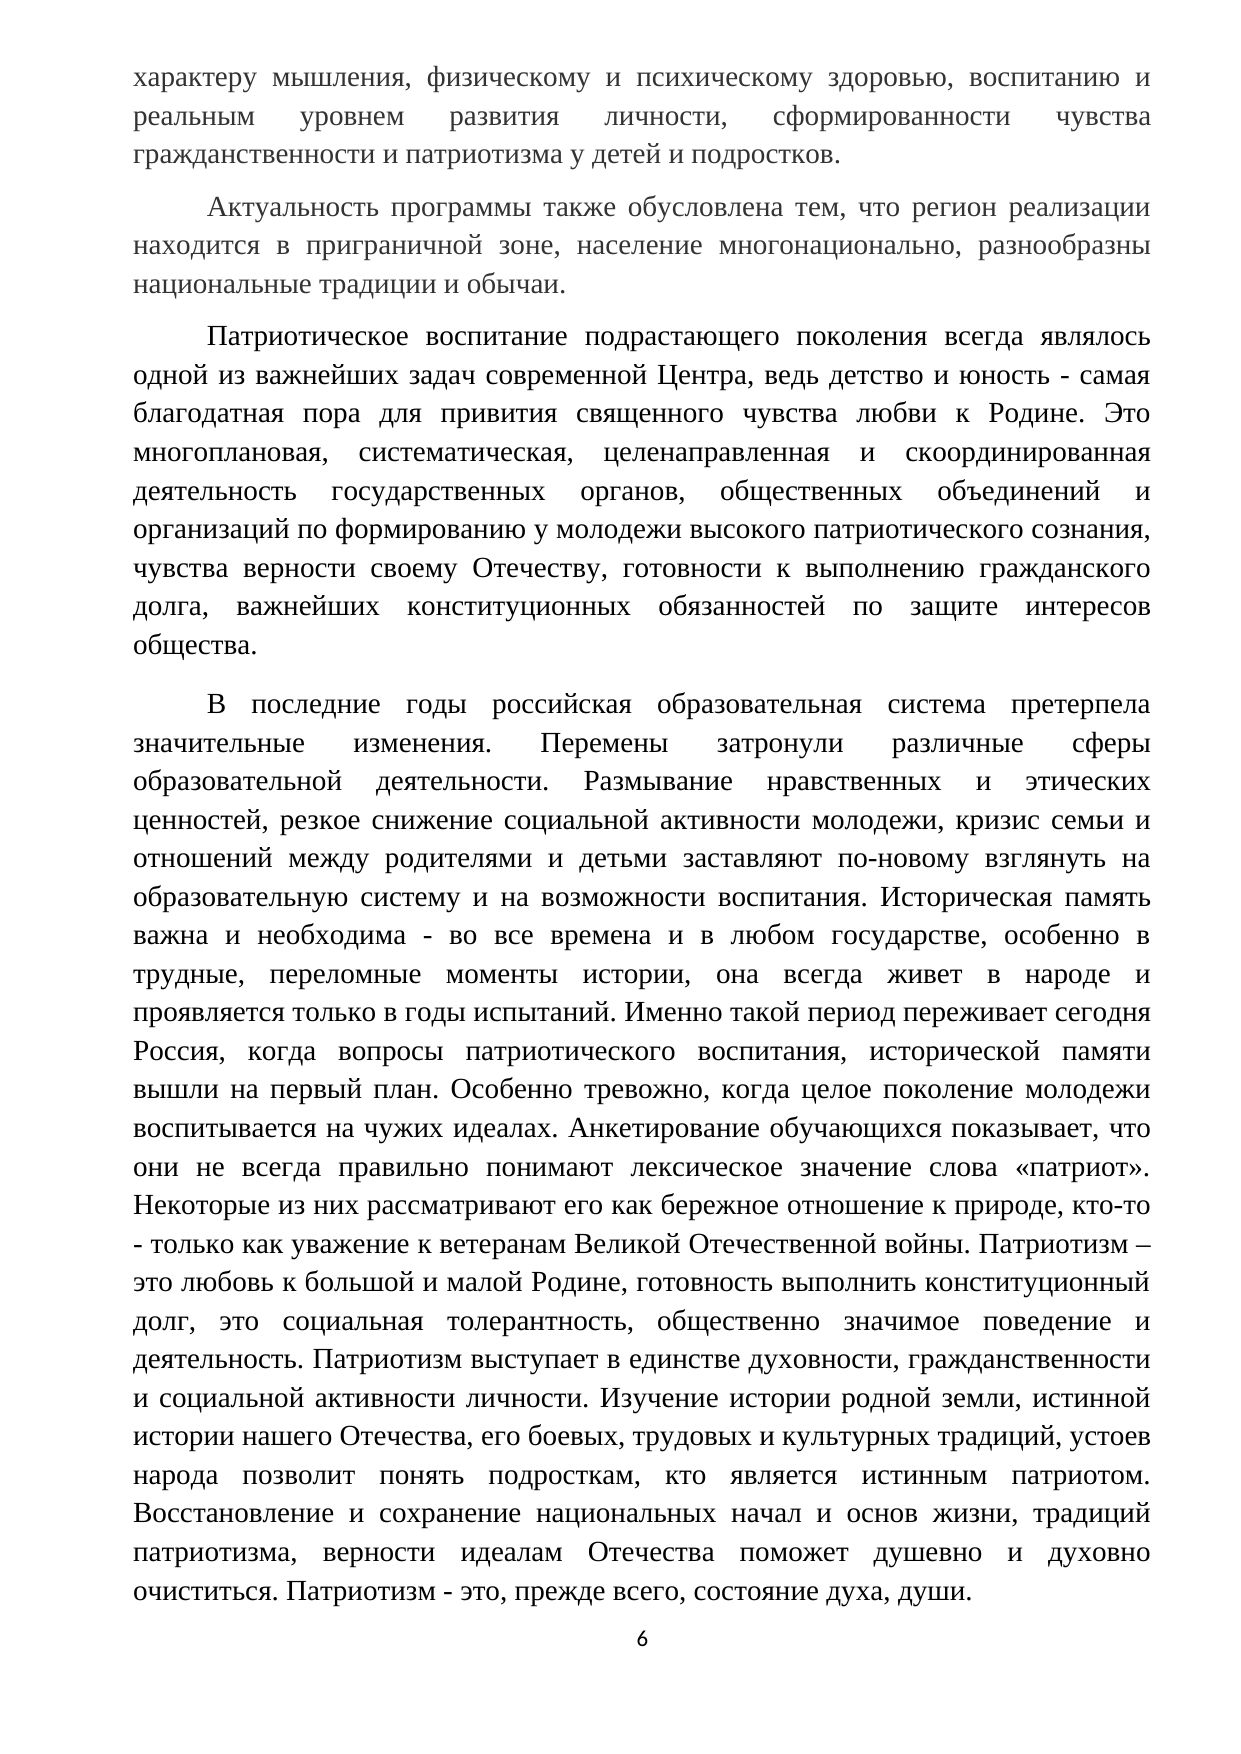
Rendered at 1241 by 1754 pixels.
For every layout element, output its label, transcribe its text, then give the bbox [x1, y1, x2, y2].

text Актуальность программы также обусловлена тем, что регион реализации находится в приграничной зоне, население многонационально, разнообразны национальные традиции и обычаи. [133, 189, 1152, 299]
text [133, 59, 1152, 170]
text Патриотическое воспитание подрастающего поколения всегда являлось одной из важнейших задач современной Центра, ведь детство и юность - самая благодатная пора для привития священного чувства любви к Родине. Это многоплановая, систематическая, целенаправленная и скоординированная деятельность государственных органов, общественных объединений и организаций по формированию у молодежи высокого патриотического сознания, чувства верности своему Отечеству, готовности к выполнению гражданского долга, важнейших конституционных обязанностей по защите интересов общества. [133, 318, 1152, 660]
text В последние годы российская образовательная система претерпела значительные изменения. Перемены затронули различные сферы образовательной деятельности. Размывание нравственных и этических ценностей, резкое снижение социальной активности молодежи, кризис семьи и отношений между родителями и детьми заставляют по-новому взглянуть на образовательную систему и на возможности воспитания. Историческая память важна и необходима - во все времена и в любом государстве, особенно в трудные, переломные моменты истории, она всегда живет в народе и проявляется только в годы испытаний. Именно такой период переживает сегодня Россия, когда вопросы патриотического воспитания, исторической памяти вышли на первый план. Особенно тревожно, когда целое поколение молодежи воспитывается на чужих идеалах. Анкетирование обучающихся показывает, что они не всегда правильно понимают лексическое значение слова «патриот». Некоторые из них рассматривают его как бережное отношение к природе, кто-то - только как уважение к ветеранам Великой Отечественной войны. Патриотизм – это любовь к большой и малой Родине, готовность выполнить конституционный долг, это социальная толерантность, общественно значимое поведение и деятельность. Патриотизм выступает в единстве духовности, гражданственности и социальной активности личности. Изучение истории родной земли, истинной истории нашего Отечества, его боевых, трудовых и культурных традиций, устоев народа позволит понять подросткам, кто является истинным патриотом. Восстановление и сохранение национальных начал и основ жизни, традиций патриотизма, верности идеалам Отечества поможет душевно и духовно очиститься. Патриотизм - это, прежде всего, состояние духа, души. [133, 686, 1152, 1606]
